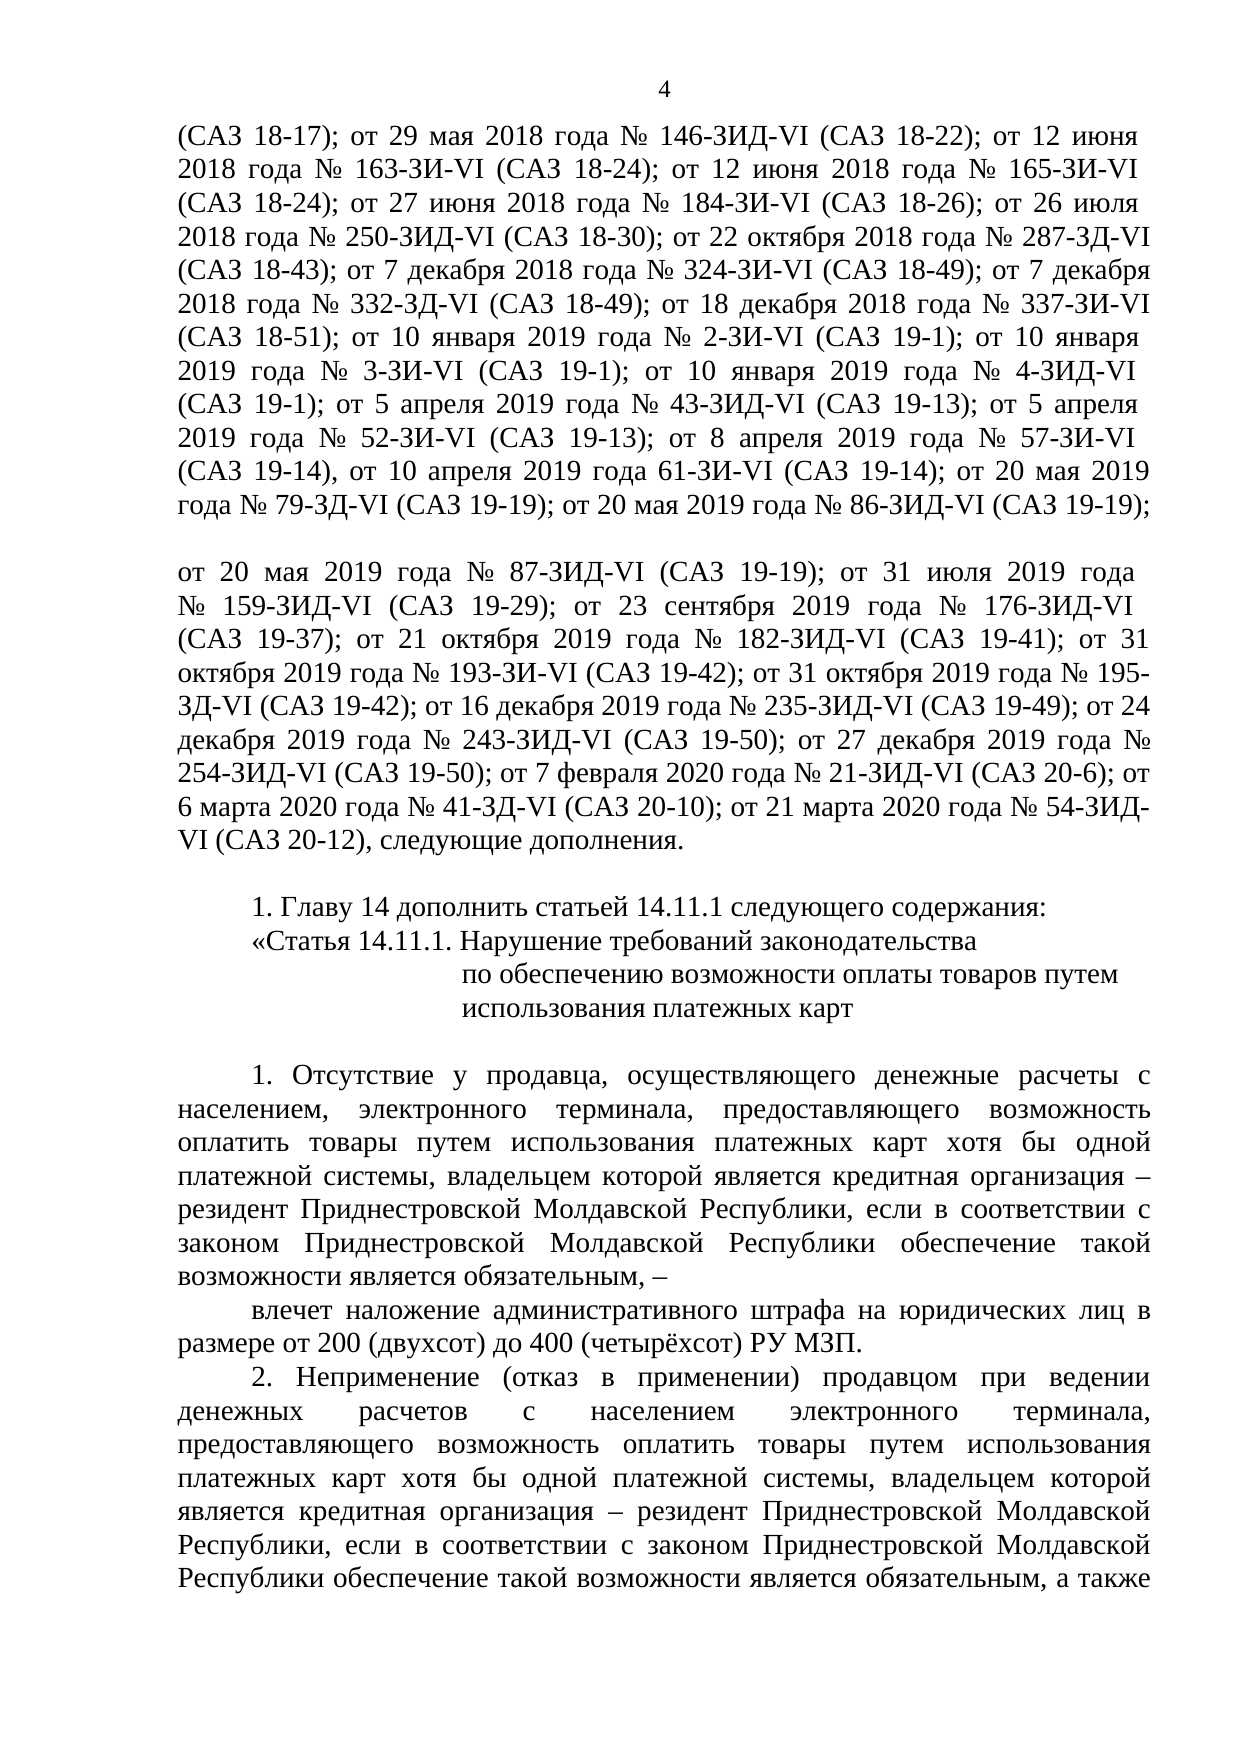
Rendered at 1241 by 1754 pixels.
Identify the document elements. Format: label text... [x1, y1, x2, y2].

text влечет наложение административного штрафа на юридических лиц в размере от 200 (двухсот) до 400 (четырёхсот) РУ МЗП. [177, 1292, 1152, 1359]
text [177, 118, 1152, 856]
text 1. Отсутствие у продавца, осуществляющего денежные расчеты с населением, электронного терминала, предоставляющего возможность оплатить товары путем использования платежных карт хотя бы одной платежной системы, владельцем которой является кредитная организация – резидент Приднестровской Молдавской Республики, если в соответствии с законом Приднестровской Молдавской Республики обеспечение такой возможности является обязательным, – [177, 1057, 1152, 1292]
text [177, 1359, 1152, 1594]
text 1. Главу 14 дополнить статьей 14.11.1 следующего содержания: [177, 889, 1152, 923]
text по обеспечению возможности оплаты товаров путем [177, 957, 1152, 990]
text «Статья 14.11.1. Нарушение требований законодательства [177, 923, 1152, 957]
text использования платежных карт [177, 990, 1152, 1024]
